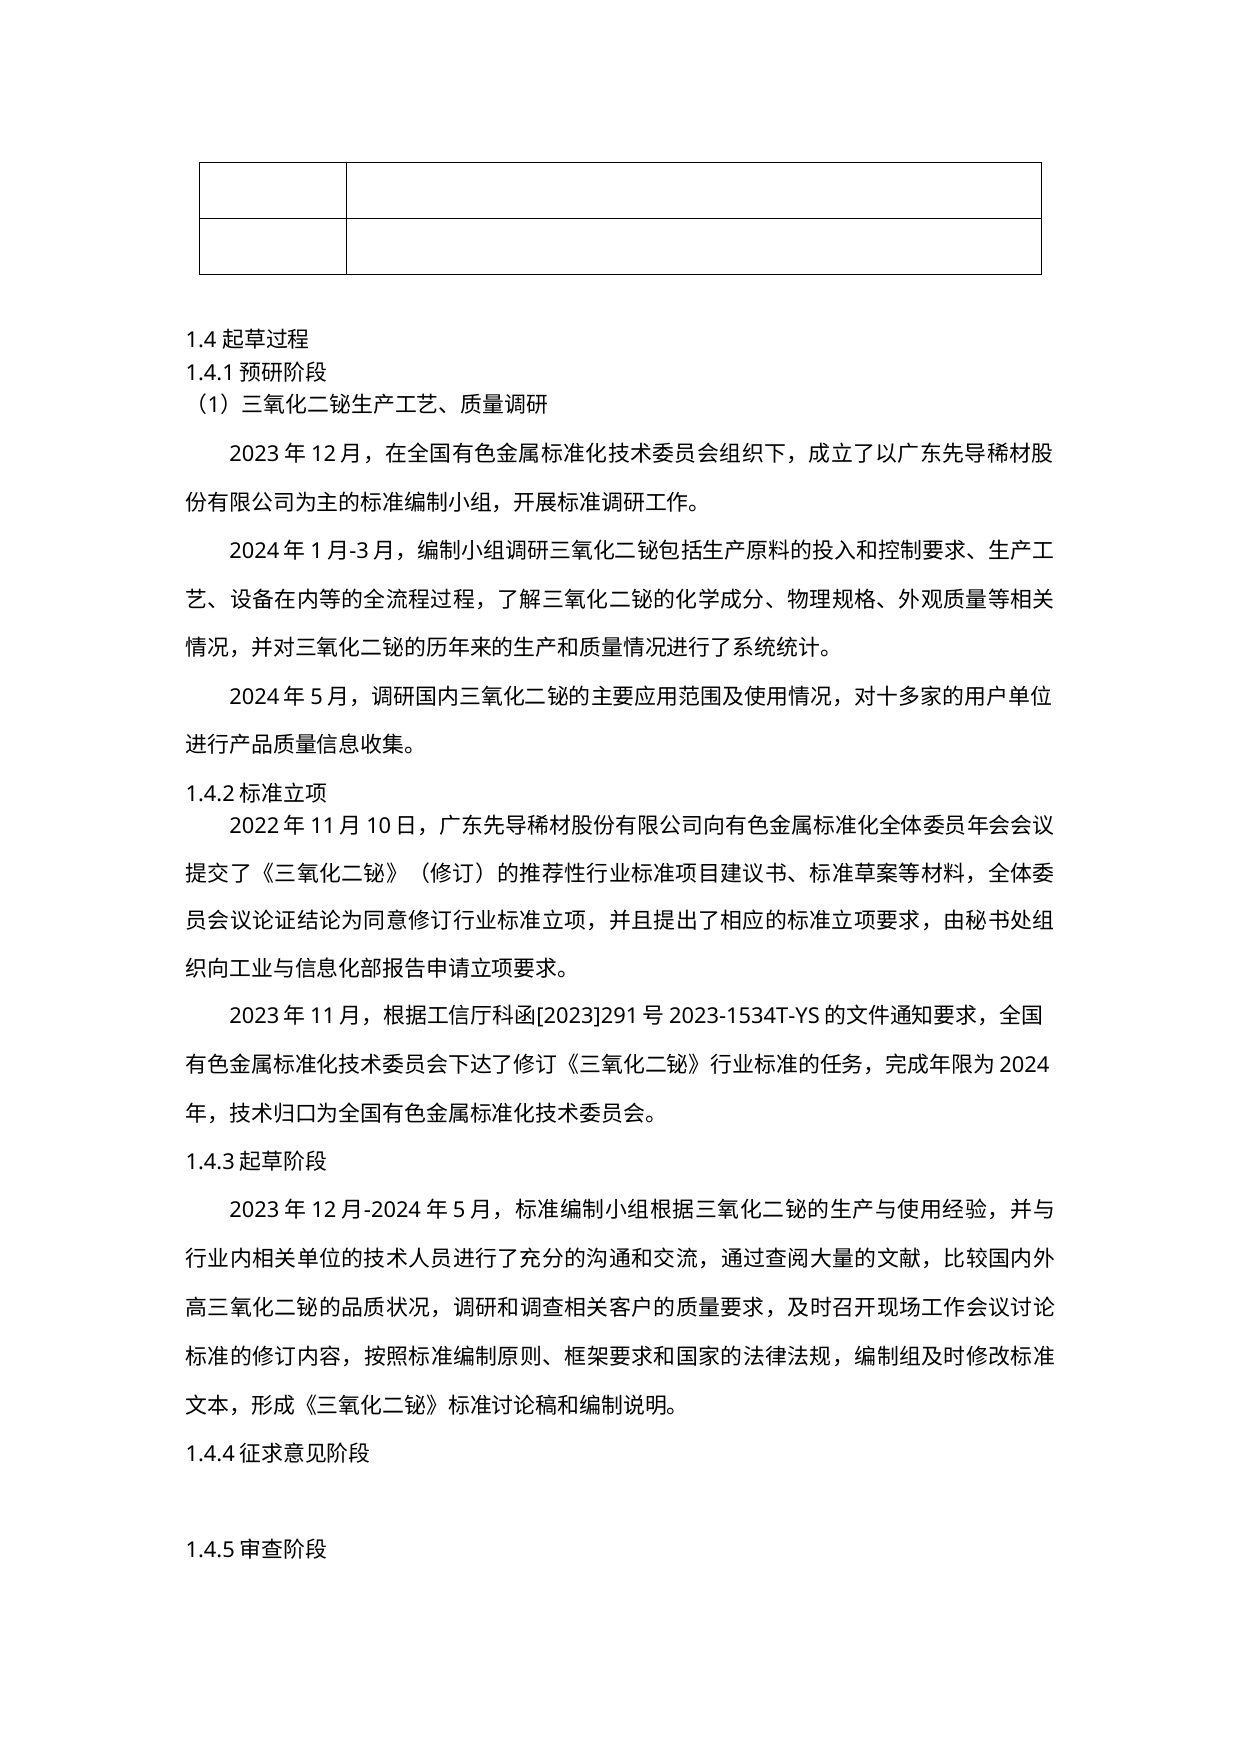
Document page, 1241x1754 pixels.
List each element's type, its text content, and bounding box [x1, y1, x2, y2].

text 1.4.3起草阶段 [185, 1144, 1055, 1176]
table_cell [200, 219, 346, 274]
text 1.4.4征求意见阶段 [185, 1436, 1055, 1468]
table_cell [347, 219, 1041, 274]
table_cell [200, 163, 346, 218]
text 1.4.1预研阶段 [185, 354, 1055, 387]
text 2024年1月-3月，编制小组调研三氧化二铋包括生产原料的投入和控制要求、生产工艺、设备在内等的全流程过程，了解三氧化二铋的化学成分、物理规格、外观质量等相关情况，并对三氧化二铋的历年来的生产和质量情况进行了系统统计。 [185, 532, 1055, 662]
text 2022年11月10日，广东先导稀材股份有限公司向有色金属标准化全体委员年会会议提交了《三氧化二铋》（修订）的推荐性行业标准项目建议书、标准草案等材料，全体委员会议论证结论为同意修订行业标准立项，并且提出了相应的标准立项要求，由秘书处组织向工业与信息化部报告申请立项要求。 [185, 808, 1055, 982]
text （1）三氧化二铋生产工艺、质量调研 [185, 387, 1055, 419]
text 2024年5月，调研国内三氧化二铋的主要应用范围及使用情况，对十多家的用户单位进行产品质量信息收集。 [185, 678, 1055, 759]
text 2023年12月，在全国有色金属标准化技术委员会组织下，成立了以广东先导稀材股份有限公司为主的标准编制小组，开展标准调研工作。 [185, 435, 1055, 517]
text 2023年12月-2024年5月，标准编制小组根据三氧化二铋的生产与使用经验，并与行业内相关单位的技术人员进行了充分的沟通和交流，通过查阅大量的文献，比较国内外高三氧化二铋的品质状况，调研和调查相关客户的质量要求，及时召开现场工作会议讨论标准的修订内容，按照标准编制原则、框架要求和国家的法律法规，编制组及时修改标准文本，形成《三氧化二铋》标准讨论稿和编制说明。 [185, 1192, 1055, 1420]
text 1.4.5审查阶段 [185, 1531, 1055, 1564]
text 1.4.2标准立项 [185, 775, 1055, 808]
table_cell [347, 163, 1041, 218]
text 1.4 起草过程 [185, 322, 1055, 354]
text 2023年11月，根据工信厅科函[2023]291号2023-1534T-YS的文件通知要求，全国有色金属标准化技术委员会下达了修订《三氧化二铋》行业标准的任务，完成年限为2024年，技术归口为全国有色金属标准化技术委员会。 [185, 998, 1055, 1128]
